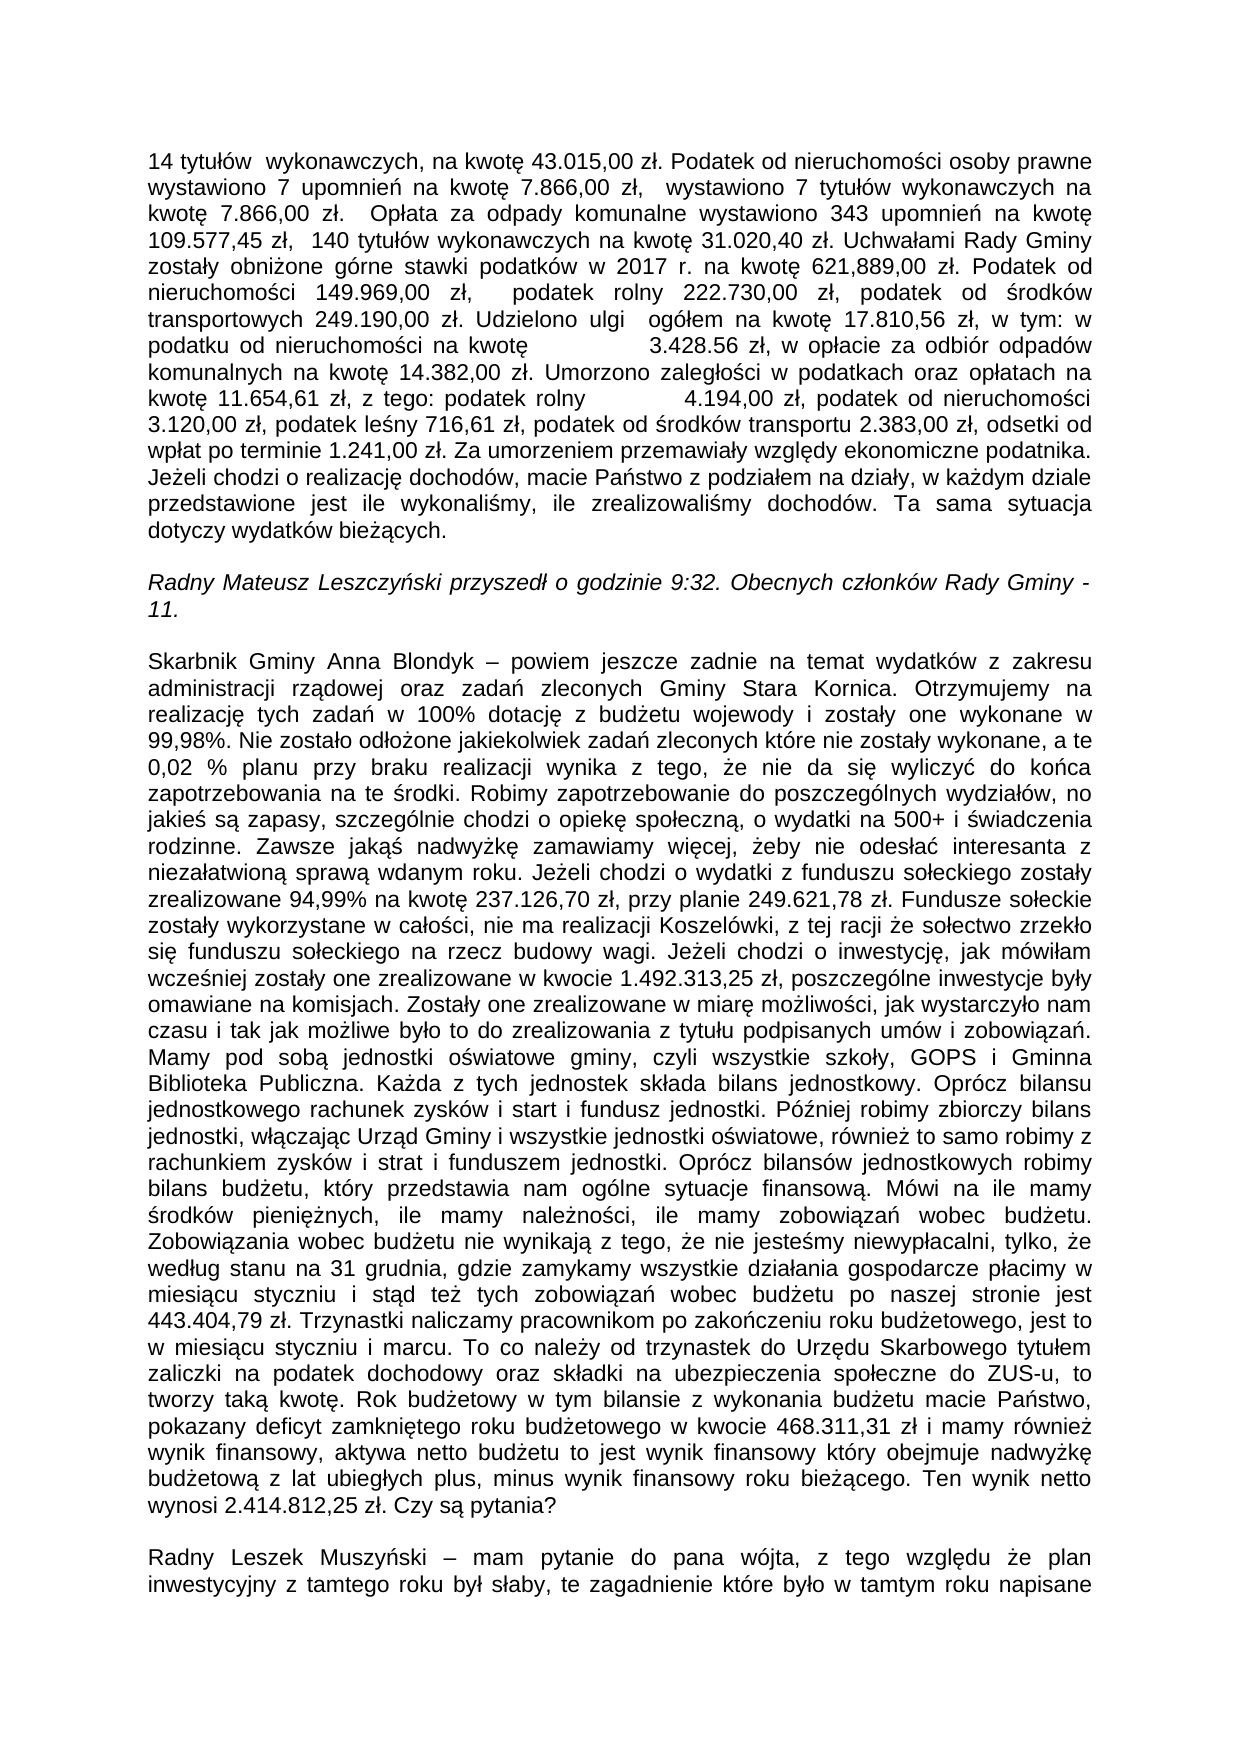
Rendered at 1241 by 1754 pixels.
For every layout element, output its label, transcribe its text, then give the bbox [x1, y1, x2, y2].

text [148, 1544, 1093, 1597]
text Skarbnik Gminy Anna Blondyk – powiem jeszcze zadnie na temat wydatków z zakresu administracji rządowej oraz zadań zleconych Gminy Stara Kornica. Otrzymujemy na realizację tych zadań w 100% dotację z budżetu wojewody i zostały one wykonane w 99,98%. Nie zostało odłożone jakiekolwiek zadań zleconych które nie zostały wykonane, a te 0,02 % planu przy braku realizacji wynika z tego, że nie da się wyliczyć do końca zapotrzebowania na te środki. Robimy zapotrzebowanie do poszczególnych wydziałów, no jakieś są zapasy, szczególnie chodzi o opiekę społeczną, o wydatki na 500+ i świadczenia rodzinne. Zawsze jakąś nadwyżkę zamawiamy więcej, żeby nie odesłać interesanta z niezałatwioną sprawą wdanym roku. Jeżeli chodzi o wydatki z funduszu sołeckiego zostały zrealizowane 94,99% na kwotę 237.126,70 zł, przy planie 249.621,78 zł. Fundusze sołeckie zostały wykorzystane w całości, nie ma realizacji Koszelówki, z tej racji że sołectwo zrzekło się funduszu sołeckiego na rzecz budowy wagi. Jeżeli chodzi o inwestycję, jak mówiłam wcześniej zostały one zrealizowane w kwocie 1.492.313,25 zł, poszczególne inwestycje były omawiane na komisjach. Zostały one zrealizowane w miarę możliwości, jak wystarczyło nam czasu i tak jak możliwe było to do zrealizowania z tytułu podpisanych umów i zobowiązań. Mamy pod sobą jednostki oświatowe gminy, czyli wszystkie szkoły, GOPS i Gminna Biblioteka Publiczna. Każda z tych jednostek składa bilans jednostkowy. Oprócz bilansu jednostkowego rachunek zysków i start i fundusz jednostki. Później robimy zbiorczy bilans jednostki, włączając Urząd Gminy i wszystkie jednostki oświatowe, również to samo robimy z rachunkiem zysków i strat i funduszem jednostki. Oprócz bilansów jednostkowych robimy bilans budżetu, który przedstawia nam ogólne sytuacje finansową. Mówi na ile mamy środków pieniężnych, ile mamy należności, ile mamy zobowiązań wobec budżetu. Zobowiązania wobec budżetu nie wynikają z tego, że nie jesteśmy niewypłacalni, tylko, że według stanu na 31 grudnia, gdzie zamykamy wszystkie działania gospodarcze płacimy w miesiącu styczniu i stąd też tych zobowiązań wobec budżetu po naszej stronie jest 443.404,79 zł. Trzynastki naliczamy pracownikom po zakończeniu roku budżetowego, jest to w miesiącu styczniu i marcu. To co należy od trzynastek do Urzędu Skarbowego tytułem zaliczki na podatek dochodowy oraz składki na ubezpieczenia społeczne do ZUS-u, to tworzy taką kwotę. Rok budżetowy w tym bilansie z wykonania budżetu macie Państwo, pokazany deficyt zamkniętego roku budżetowego w kwocie 468.311,31 zł i mamy również wynik finansowy, aktywa netto budżetu to jest wynik finansowy który obejmuje nadwyżkę budżetową z lat ubiegłych plus, minus wynik finansowy roku bieżącego. Ten wynik netto wynosi 2.414.812,25 zł. Czy są pytania? [148, 648, 1093, 1518]
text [148, 148, 1093, 543]
text Radny Mateusz Leszczyński przyszedł o godzinie 9:32. Obecnych członków Rady Gminy - 11. [148, 569, 1093, 622]
